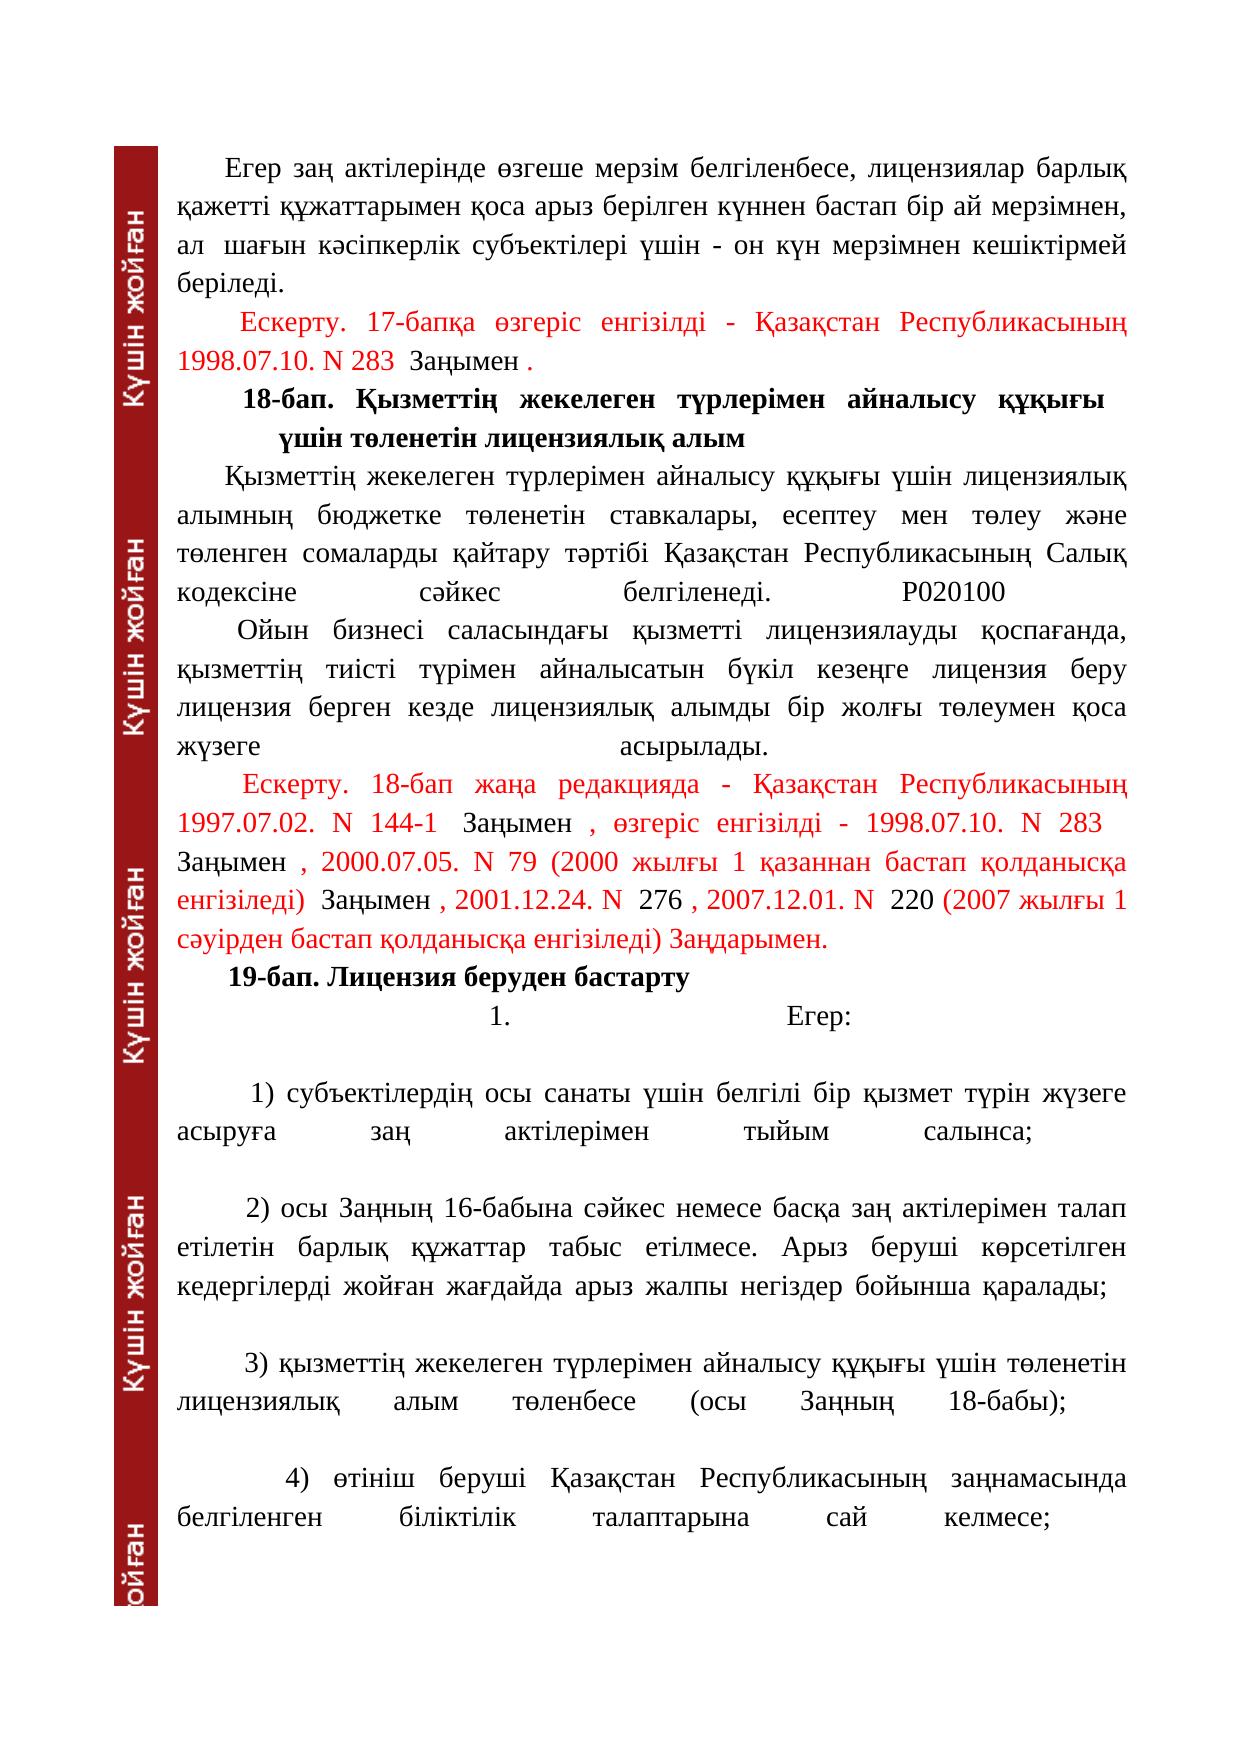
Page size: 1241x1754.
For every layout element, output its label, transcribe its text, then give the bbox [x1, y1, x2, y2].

text Егер заң актiлерiнде өзгеше мерзiм белгiленбесе, лицензиялар барлық қажеттi құжаттарымен қоса арыз берiлген күннен бастап бiр ай мерзiмнен, ал шағын кәсiпкерлiк субъектiлерi үшiн - он күн мерзiмнен кешiктiрмей берiледi. Ескерту. 17-бапқа өзгерiс енгiзiлдi - Қазақстан Республикасының 1998.07.10. N 283 Заңымен . [112, 150, 1128, 376]
text 1. Егер: [112, 998, 1128, 1070]
text 3) қызметтiң жекелеген түрлерiмен айналысу құқығы үшiн төленетiн лицензиялық алым төленбесе (осы Заңның 18-бабы); [112, 1345, 1128, 1455]
picture [114, 376, 158, 381]
text 18-бап. Қызметтiң жекелеген түрлерiмен айналысу құқығы үшiн төленетiн лицензиялық алым [112, 381, 1128, 453]
text 2) осы Заңның 16-бабына сәйкес немесе басқа заң актiлерiмен талап етiлетiн барлық құжаттар табыс етiлмесе. Арыз берушi көрсетiлген кедергiлердi жойған жағдайда арыз жалпы негiздер бойынша қаралады; [112, 1191, 1128, 1340]
picture [114, 993, 158, 998]
picture [114, 1186, 158, 1191]
picture [114, 146, 158, 150]
picture [114, 1571, 158, 1606]
text 4) өтініш беруші Қазақстан Республикасының заңнамасында белгіленген біліктілік талаптарына сай келмесе; [112, 1460, 1128, 1571]
picture [114, 1455, 158, 1460]
picture [114, 453, 158, 458]
picture [114, 954, 158, 959]
text 19-бап. Лицензия беруден бастарту [112, 959, 1128, 993]
picture [114, 1340, 158, 1345]
text 1) субъектiлердiң осы санаты үшiн белгiлi бiр қызмет түрiн жүзеге асыруға заң актiлерiмен тыйым салынса; [112, 1075, 1128, 1186]
picture [114, 1070, 158, 1075]
text Қызметтiң жекелеген түрлерiмен айналысу құқығы үшiн лицензиялық алымның бюджетке төленетiн ставкалары, есептеу мен төлеу және төленген сомаларды қайтару тәртiбi Қазақстан Республикасының Салық кодексiне сәйкес белгiленедi. P020100 Ойын бизнесі саласындағы қызметті лицензиялауды қоспағанда, қызметтің тиiстi түрiмен айналысатын бүкiл кезеңге лицензия беру лицензия берген кезде лицензиялық алымды бiр жолғы төлеумен қоса жүзеге асырылады. Ескерту. 18-бап жаңа редакцияда - Қазақстан Республикасының 1997.07.02. N 144-1 Заңымен , өзгерiс енгiзiлдi - 1998.07.10. N 283 Заңымен , 2000.07.05. N 79 (2000 жылғы 1 қазаннан бастап қолданысқа енгiзiледi) Заңымен , 2001.12.24. N 276 , 2007.12.01. N 220 (2007 жылғы 1 сәуірден бастап қолданысқа енгізіледі) Заңдарымен. [112, 458, 1128, 954]
